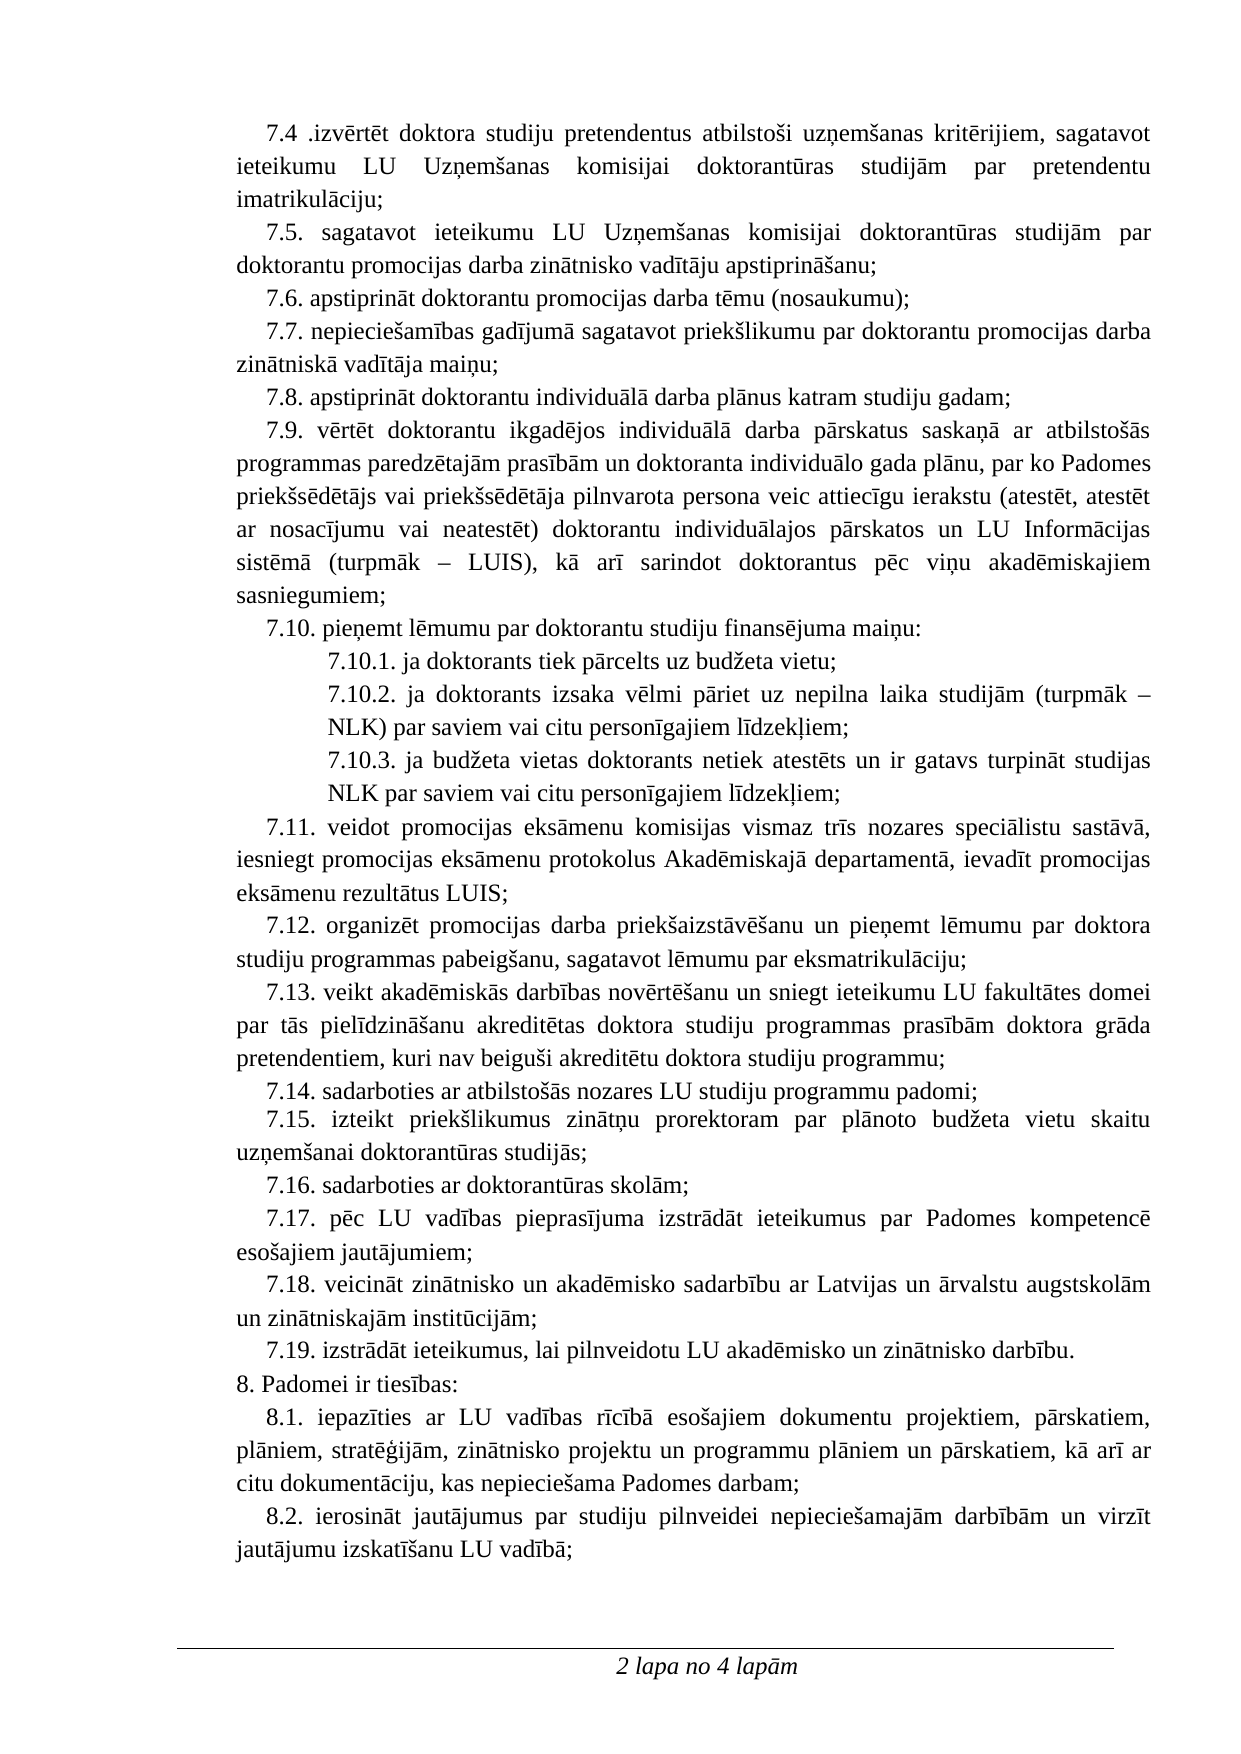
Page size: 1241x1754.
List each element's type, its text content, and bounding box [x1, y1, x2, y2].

text 7.9. vērtēt doktorantu ikgadējos individuālā darba pārskatus saskaņā ar atbilstošās programmas paredzētajām prasībām un doktoranta individuālo gada plānu, par ko Padomes priekšsēdētājs vai priekšsēdētāja pilnvarota persona veic attiecīgu ierakstu (atestēt, atestēt ar nosacījumu vai neatestēt) doktorantu individuālajos pārskatos un LU Informācijas sistēmā (turpmāk – LUIS), kā arī sarindot doktorantus pēc viņu akadēmiskajiem sasniegumiem; [236, 415, 1152, 609]
text 7.19. izstrādāt ieteikumus, lai pilnveidotu LU akadēmisko un zinātnisko darbību. [236, 1336, 1152, 1364]
text 8.1. iepazīties ar LU vadības rīcībā esošajiem dokumentu projektiem, pārskatiem, plāniem, stratēģijām, zinātnisko projektu un programmu plāniem un pārskatiem, kā arī ar citu dokumentāciju, kas nepieciešama Padomes darbam; [236, 1402, 1152, 1496]
text 7.5. sagatavot ieteikumu LU Uzņemšanas komisijai doktorantūras studijām par doktorantu promocijas darba zinātnisko vadītāju apstiprināšanu; [236, 217, 1152, 279]
text 7.10. pieņemt lēmumu par doktorantu studiju finansējuma maiņu: [236, 613, 1152, 642]
text 7.10.3. ja budžeta vietas doktorants netiek atestēts un ir gatavs turpināt studijas NLK par saviem vai citu personīgajiem līdzekļiem; [327, 746, 1152, 807]
text 7.10.2. ja doktorants izsaka vēlmi pāriet uz nepilna laika studijām (turpmāk – NLK) par saviem vai citu personīgajiem līdzekļiem; [327, 679, 1152, 741]
text 8. Padomei ir tiesības: [236, 1369, 1152, 1397]
text 7.16. sadarboties ar doktorantūras skolām; [236, 1171, 1152, 1199]
text 7.11. veidot promocijas eksāmenu komisijas vismaz trīs nozares speciālistu sastāvā, iesniegt promocijas eksāmenu protokolus Akadēmiskajā departamentā, ievadīt promocijas eksāmenu rezultātus LUIS; [236, 812, 1152, 906]
text 7.8. apstiprināt doktorantu individuālā darba plānus katram studiju gadam; [236, 382, 1152, 411]
text 8.2. ierosināt jautājumus par studiju pilnveidei nepieciešamajām darbībām un virzīt jautājumu izskatīšanu LU vadībā; [236, 1501, 1152, 1562]
text 7.10.1. ja doktorants tiek pārcelts uz budžeta vietu; [327, 646, 1152, 675]
text 7.12. organizēt promocijas darba priekšaizstāvēšanu un pieņemt lēmumu par doktora studiju programmas pabeigšanu, sagatavot lēmumu par eksmatrikulāciju; [236, 911, 1152, 972]
text 7.7. nepieciešamības gadījumā sagatavot priekšlikumu par doktorantu promocijas darba zinātniskā vadītāja maiņu; [236, 316, 1152, 378]
text 7.6. apstiprināt doktorantu promocijas darba tēmu (nosaukumu); [236, 283, 1152, 312]
text 7.13. veikt akadēmiskās darbības novērtēšanu un sniegt ieteikumu LU fakultātes domei par tās pielīdzināšanu akreditētas doktora studiju programmas prasībām doktora grāda pretendentiem, kuri nav beiguši akreditētu doktora studiju programmu; [236, 977, 1152, 1071]
text 7.14. sadarboties ar atbilstošās nozares LU studiju programmu padomi; [236, 1076, 1152, 1104]
text 7.17. pēc LU vadības pieprasījuma izstrādāt ieteikumus par Padomes kompetencē esošajiem jautājumiem; [236, 1203, 1152, 1265]
text 7.18. veicināt zinātnisko un akadēmisko sadarbību ar Latvijas un ārvalstu augstskolām un zinātniskajām institūcijām; [236, 1269, 1152, 1331]
text 7.15. izteikt priekšlikumus zinātņu prorektoram par plānoto budžeta vietu skaitu uzņemšanai doktorantūras studijās; [236, 1104, 1152, 1166]
text 7.4 .izvērtēt doktora studiju pretendentus atbilstoši uzņemšanas kritērijiem, sagatavot ieteikumu LU Uzņemšanas komisijai doktorantūras studijām par pretendentu imatrikulāciju; [236, 118, 1152, 213]
